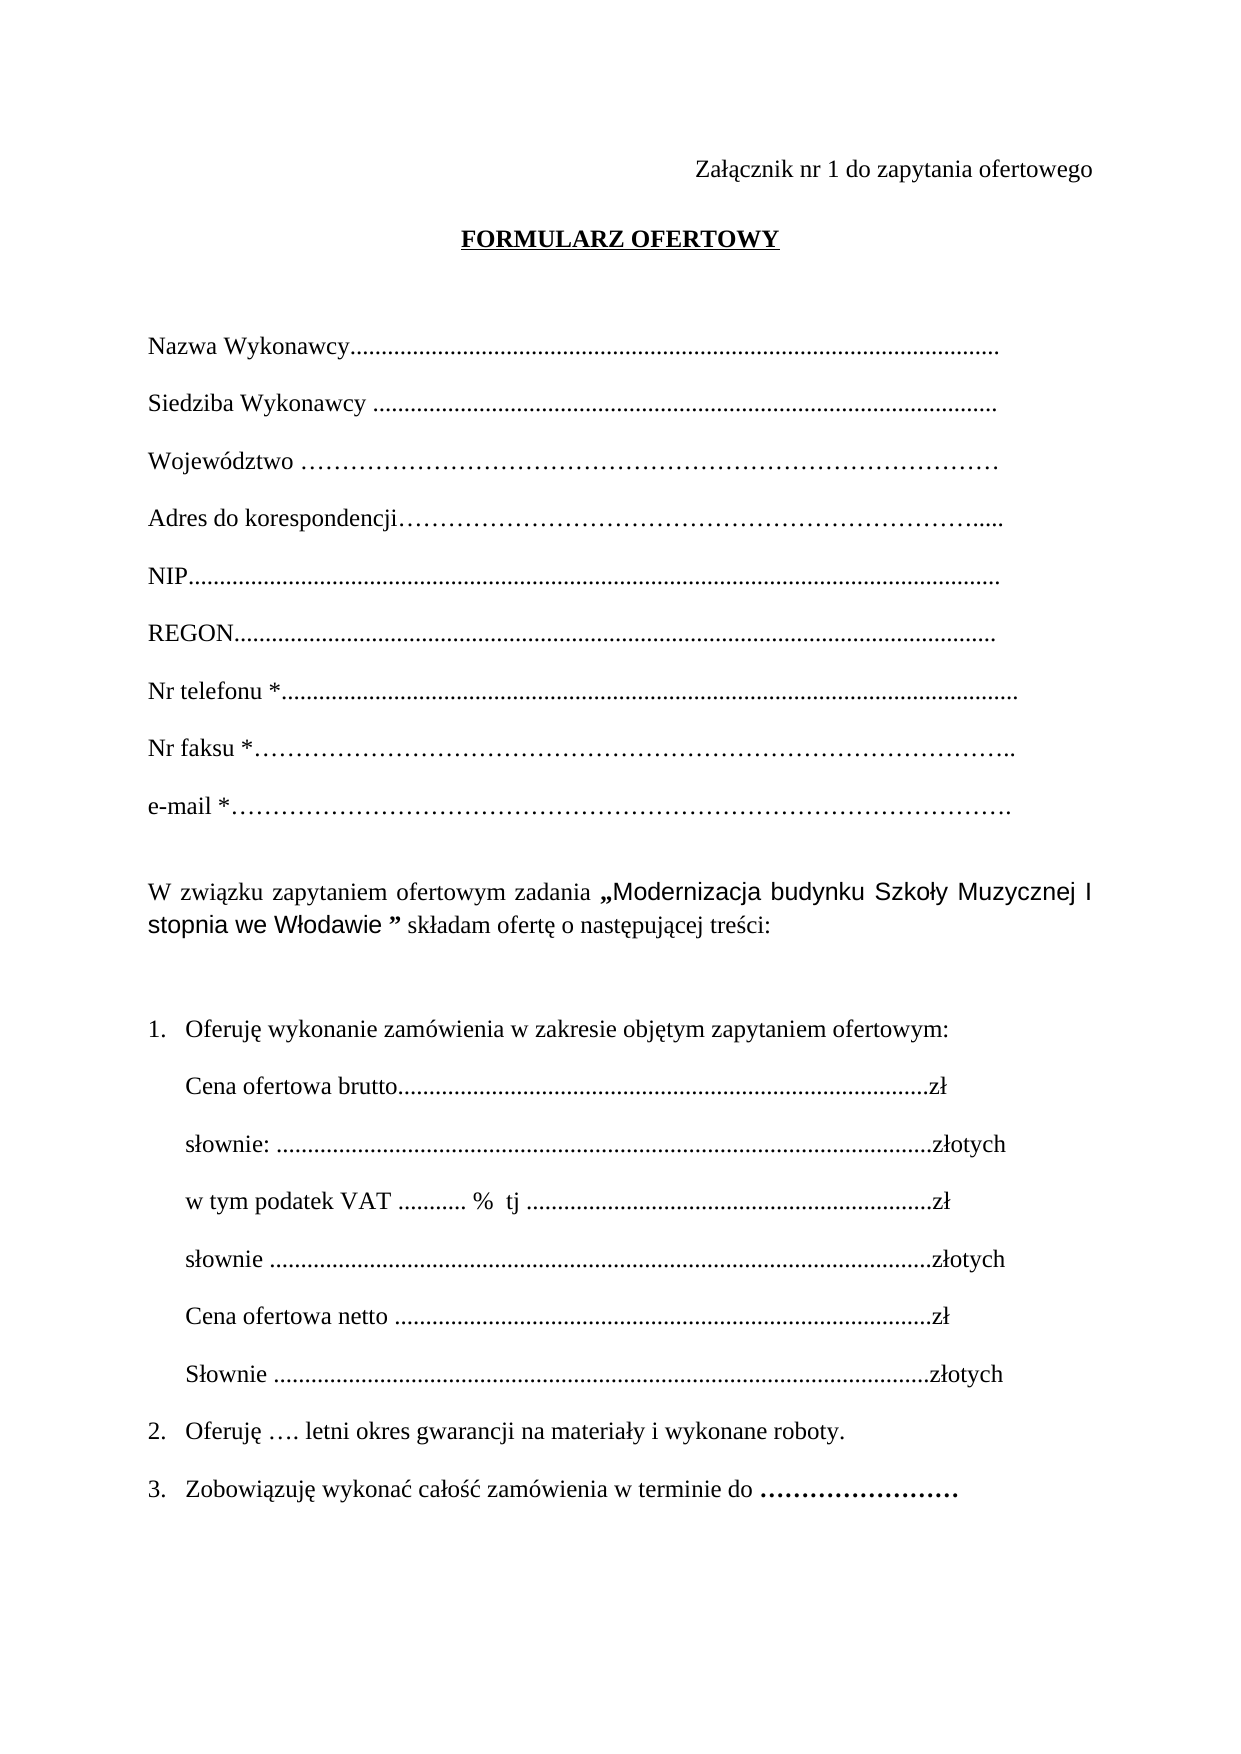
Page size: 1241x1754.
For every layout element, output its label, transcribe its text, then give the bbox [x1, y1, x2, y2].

text Województwo ………………………………………………………………………… [148, 446, 1093, 475]
text Nr telefonu *...................................................................................................................... [148, 676, 1093, 705]
text Siedziba Wykonawcy .................................................................................................... [148, 388, 1093, 417]
text Nazwa Wykonawcy........................................................................................................ [148, 331, 1093, 360]
text Nr faksu *……………………………………………………………………………….. [148, 733, 1093, 762]
list Oferuję …. letni okres gwarancji na materiały i wykonane roboty. [148, 1416, 1093, 1445]
subtitle FORMULARZ OFERTOWY [148, 224, 1093, 253]
text słownie ..........................................................................................................złotych [185, 1244, 1093, 1273]
text Adres do korespondencji……………………………………………………………..... [148, 503, 1093, 532]
text Słownie .........................................................................................................złotych [148, 1359, 1093, 1388]
text W związku zapytaniem ofertowym zadania „Modernizacja budynku Szkoły Muzycznej I stopnia we Włodawie ” składam ofertę o następującej treści: [148, 877, 1093, 939]
text REGON.......................................................................................................................... [148, 618, 1093, 647]
text NIP.................................................................................................................................. [148, 561, 1093, 590]
text w tym podatek VAT ........... % tj .................................................................zł [185, 1186, 1093, 1215]
subtitle Załącznik nr 1 do zapytania ofertowego [148, 154, 1093, 183]
list Zobowiązuję wykonać całość zamówienia w terminie do …………………… [148, 1474, 1093, 1503]
text słownie: .........................................................................................................złotych [185, 1129, 1093, 1158]
list Oferuję wykonanie zamówienia w zakresie objętym zapytaniem ofertowym: [148, 1014, 1093, 1043]
text e-mail *…………………………………………………………………………………. [148, 791, 1093, 820]
text Cena ofertowa brutto.....................................................................................zł [185, 1071, 1093, 1100]
text Cena ofertowa netto ......................................................................................zł [185, 1301, 1093, 1330]
